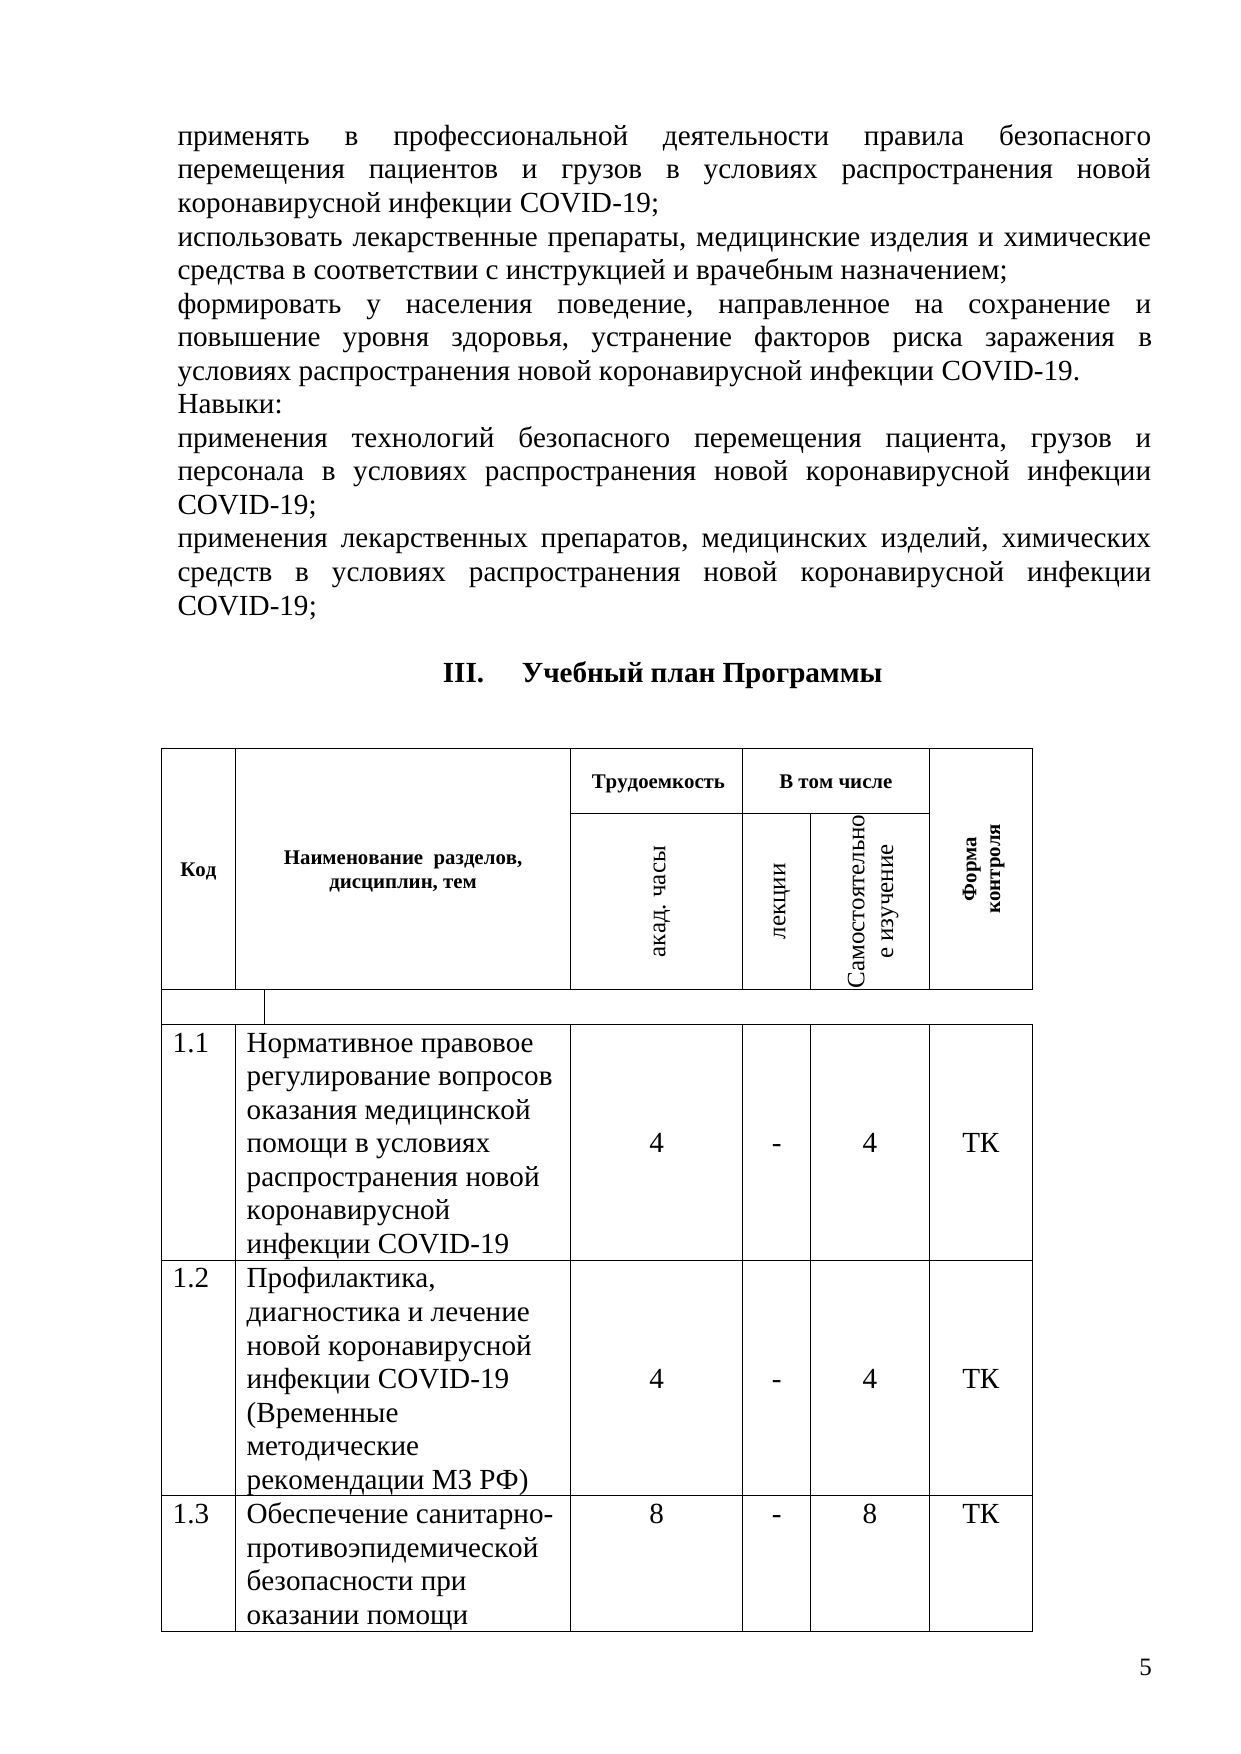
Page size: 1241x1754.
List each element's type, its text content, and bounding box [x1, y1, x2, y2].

table_cell 4 [811, 1261, 929, 1495]
table_cell [162, 990, 264, 1024]
table_header Форма контроля [930, 749, 1032, 989]
table_cell Нормативное правовое регулирование вопросов оказания медицинской помощи в условиях распространения новой коронавирусной инфекции COVID-19 [236, 1025, 570, 1259]
table_cell 1.2 [162, 1261, 235, 1495]
table_cell ТК [930, 1496, 1032, 1631]
text применения лекарственных препаратов, медицинских изделий, химических средств в условиях распространения новой коронавирусной инфекции COVID-19; [177, 521, 1152, 621]
table_header В том числе [743, 749, 929, 813]
table_cell 4 [811, 1025, 929, 1259]
table_cell акад. часы [571, 814, 742, 989]
text Навыки: [177, 386, 1152, 420]
table_cell лекции [743, 814, 810, 989]
table_cell Профилактика, диагностика и лечение новой коронавирусной инфекции COVID-19 (Временные методические рекомендации МЗ РФ) [236, 1261, 570, 1495]
text применять в профессиональной деятельности правила безопасного перемещения пациентов и грузов в условиях распространения новой коронавирусной инфекции COVID-19; [177, 118, 1152, 219]
table_cell 1.1 [162, 1025, 235, 1259]
table_cell 1.3 [162, 1496, 235, 1631]
list Учебный план Программы [215, 655, 1152, 688]
text применения технологий безопасного перемещения пациента, грузов и персонала в условиях распространения новой коронавирусной инфекции COVID-19; [177, 420, 1152, 521]
table_cell 4 [571, 1261, 742, 1495]
table_cell Самостоятельное изучение [811, 814, 929, 989]
table_header Наименование разделов, дисциплин, тем [236, 749, 570, 989]
table_cell - [743, 1496, 810, 1631]
table_header Трудоемкость [571, 749, 742, 813]
text формировать у населения поведение, направленное на сохранение и повышение уровня здоровья, устранение факторов риска заражения в условиях распространения новой коронавирусной инфекции COVID-19. [177, 286, 1152, 386]
text использовать лекарственные препараты, медицинские изделия и химические средства в соответствии с инструкцией и врачебным назначением; [177, 219, 1152, 286]
table_cell 8 [571, 1496, 742, 1631]
table_cell ТК [930, 1261, 1032, 1495]
table_cell 4 [571, 1025, 742, 1259]
table_cell - [743, 1025, 810, 1259]
table_cell - [743, 1261, 810, 1495]
table_cell ТК [930, 1025, 1032, 1259]
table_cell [236, 1496, 570, 1631]
table_cell 8 [811, 1496, 929, 1631]
table_header Код [162, 749, 235, 989]
